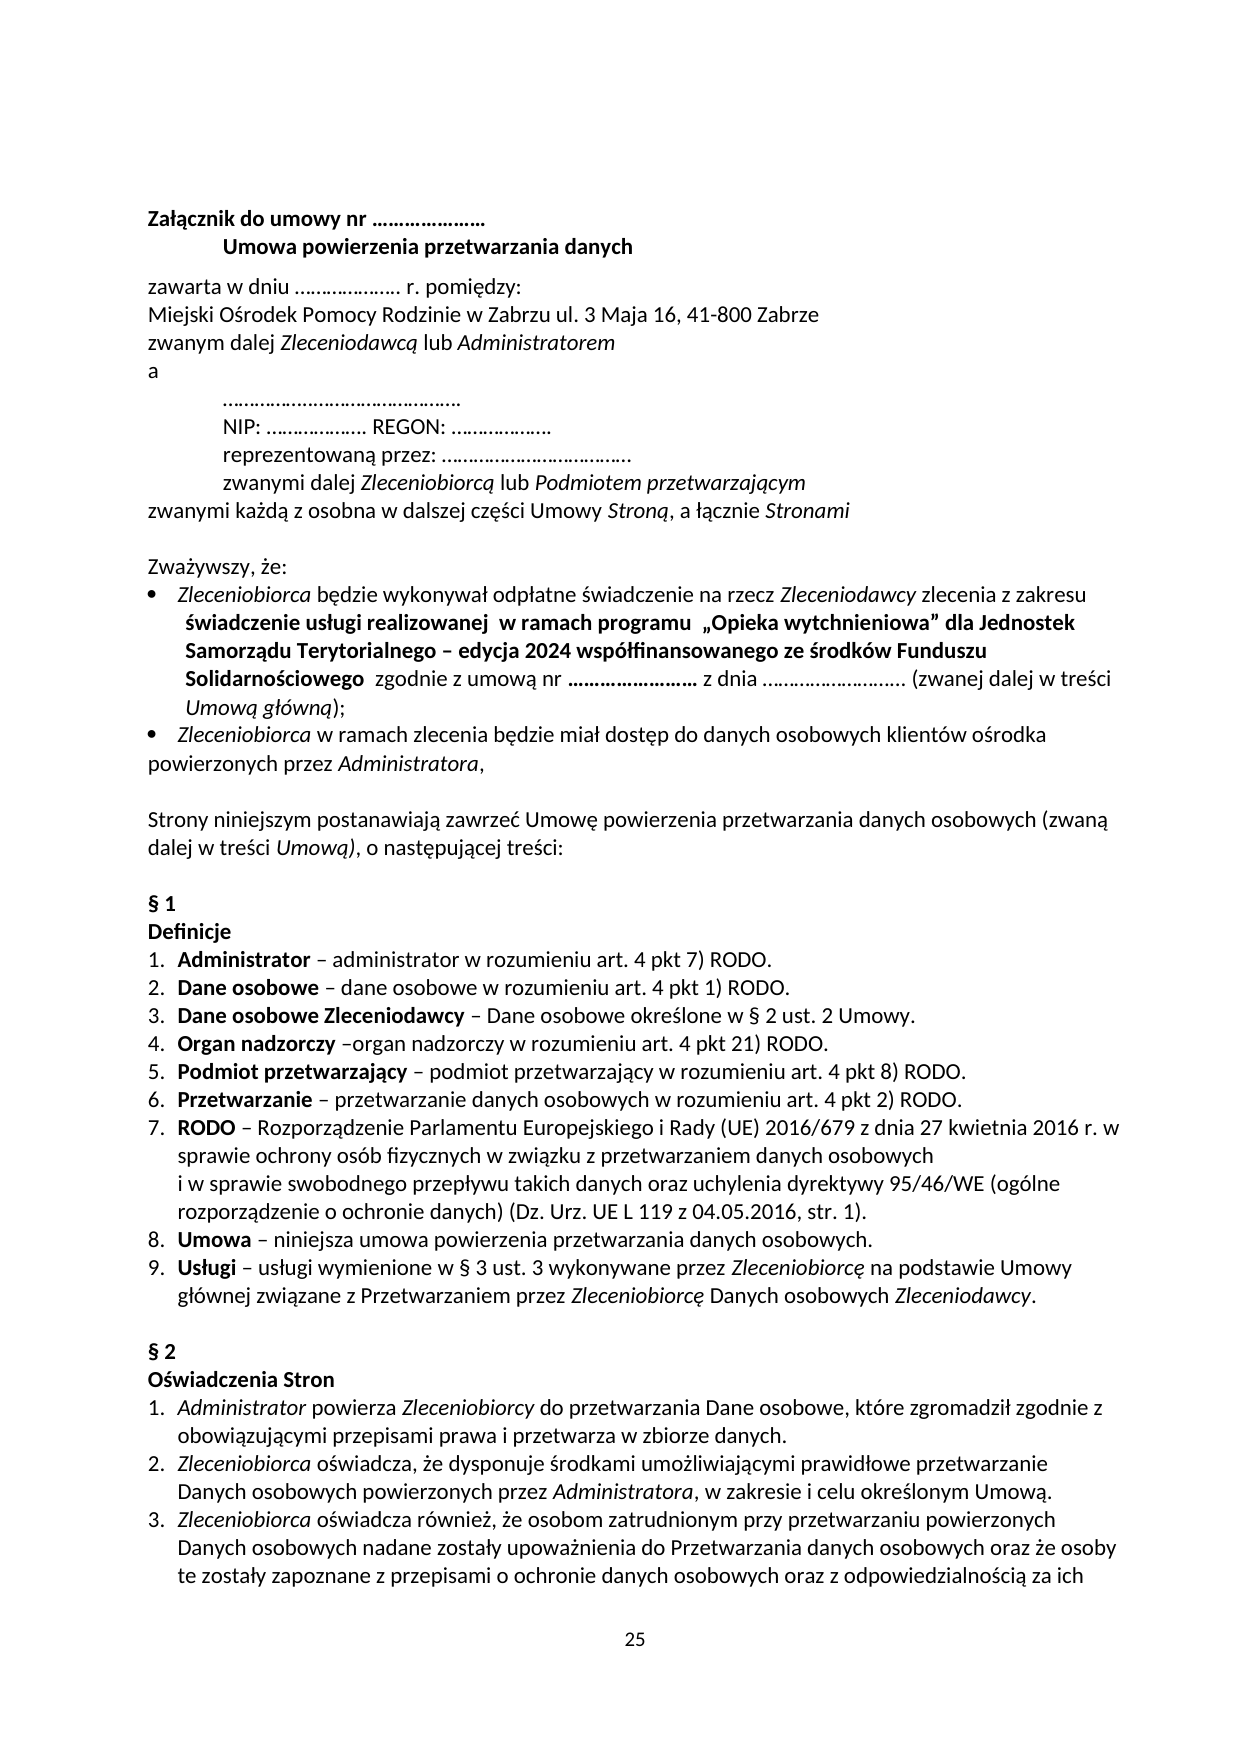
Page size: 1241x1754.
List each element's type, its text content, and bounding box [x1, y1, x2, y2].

text Załącznik do umowy nr ………………… [148, 204, 1122, 232]
list Administrator – administrator w rozumieniu art. 4 pkt 7) RODO. [148, 945, 1122, 973]
list Dane osobowe Zleceniodawcy – Dane osobowe określone w § 2 ust. 2 Umowy. [148, 1001, 1122, 1029]
list Przetwarzanie – przetwarzanie danych osobowych w rozumieniu art. 4 pkt 2) RODO. [148, 1085, 1122, 1113]
text Zważywszy, że: [148, 552, 1122, 581]
text zwanym dalej Zleceniodawcą lub Administratorem [148, 328, 1122, 356]
text NIP: ………………. REGON: ………………. [223, 412, 1133, 440]
text Oświadczenia Stron [148, 1365, 1122, 1393]
text § 1 [148, 889, 1122, 917]
list Dane osobowe – dane osobowe w rozumieniu art. 4 pkt 1) RODO. [148, 973, 1122, 1001]
text zawarta w dniu ……………….. r. pomiędzy: [148, 272, 1122, 300]
text Umowa powierzenia przetwarzania danych [223, 232, 1129, 260]
list Zleceniobiorca w ramach zlecenia będzie miał dostęp do danych osobowych klientów ośrodka powierzonych przez Administratora, [148, 721, 1122, 777]
list RODO – Rozporządzenie Parlamentu Europejskiego i Rady (UE) 2016/679 z dnia 27 kwietnia 2016 r. w sprawie ochrony osób fizycznych w związku z przetwarzaniem danych osobowych i w sprawie swobodnego przepływu takich danych oraz uchylenia dyrektywy 95/46/WE (ogólne rozporządzenie o ochronie danych) (Dz. Urz. UE L 119 z 04.05.2016, str. 1). [148, 1113, 1122, 1225]
text zwanymi dalej Zleceniobiorcą lub Podmiotem przetwarzającym [223, 468, 1133, 496]
text Definicje [148, 917, 1122, 945]
text reprezentowaną przez: ……………………………… [223, 440, 1133, 468]
list Usługi – usługi wymienione w § 3 ust. 3 wykonywane przez Zleceniobiorcę na podstawie Umowy głównej związane z Przetwarzaniem przez Zleceniobiorcę Danych osobowych Zleceniodawcy. [148, 1253, 1122, 1309]
list Administrator powierza Zleceniobiorcy do przetwarzania Dane osobowe, które zgromadził zgodnie z obowiązującymi przepisami prawa i przetwarza w zbiorze danych. [148, 1393, 1122, 1449]
list Zleceniobiorca będzie wykonywał odpłatne świadczenie na rzecz Zleceniodawcy zlecenia z zakresu świadczenie usługi realizowanej w ramach programu „Opieka wytchnieniowa” dla Jednostek Samorządu Terytorialnego – edycja 2024 współfinansowanego ze środków Funduszu Solidarnościowego zgodnie z umową nr …………………… z dnia ……………………... (zwanej dalej w treści Umową główną); [148, 581, 1122, 721]
text Miejski Ośrodek Pomocy Rodzinie w Zabrzu ul. 3 Maja 16, 41-800 Zabrze [148, 300, 1122, 328]
text Strony niniejszym postanawiają zawrzeć Umowę powierzenia przetwarzania danych osobowych (zwaną dalej w treści Umową), o następującej treści: [148, 805, 1122, 861]
list Podmiot przetwarzający – podmiot przetwarzający w rozumieniu art. 4 pkt 8) RODO. [148, 1057, 1122, 1085]
list Umowa – niniejsza umowa powierzenia przetwarzania danych osobowych. [148, 1225, 1122, 1253]
list Zleceniobiorca oświadcza, że dysponuje środkami umożliwiającymi prawidłowe przetwarzanie Danych osobowych powierzonych przez Administratora, w zakresie i celu określonym Umową. [148, 1449, 1122, 1505]
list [148, 1505, 1122, 1589]
text § 2 [148, 1337, 1122, 1365]
text zwanymi każdą z osobna w dalszej części Umowy Stroną, a łącznie Stronami [148, 496, 1122, 524]
text ……………..………………………. [223, 384, 1133, 412]
list Organ nadzorczy –organ nadzorczy w rozumieniu art. 4 pkt 21) RODO. [148, 1029, 1122, 1057]
text a [148, 356, 1122, 384]
